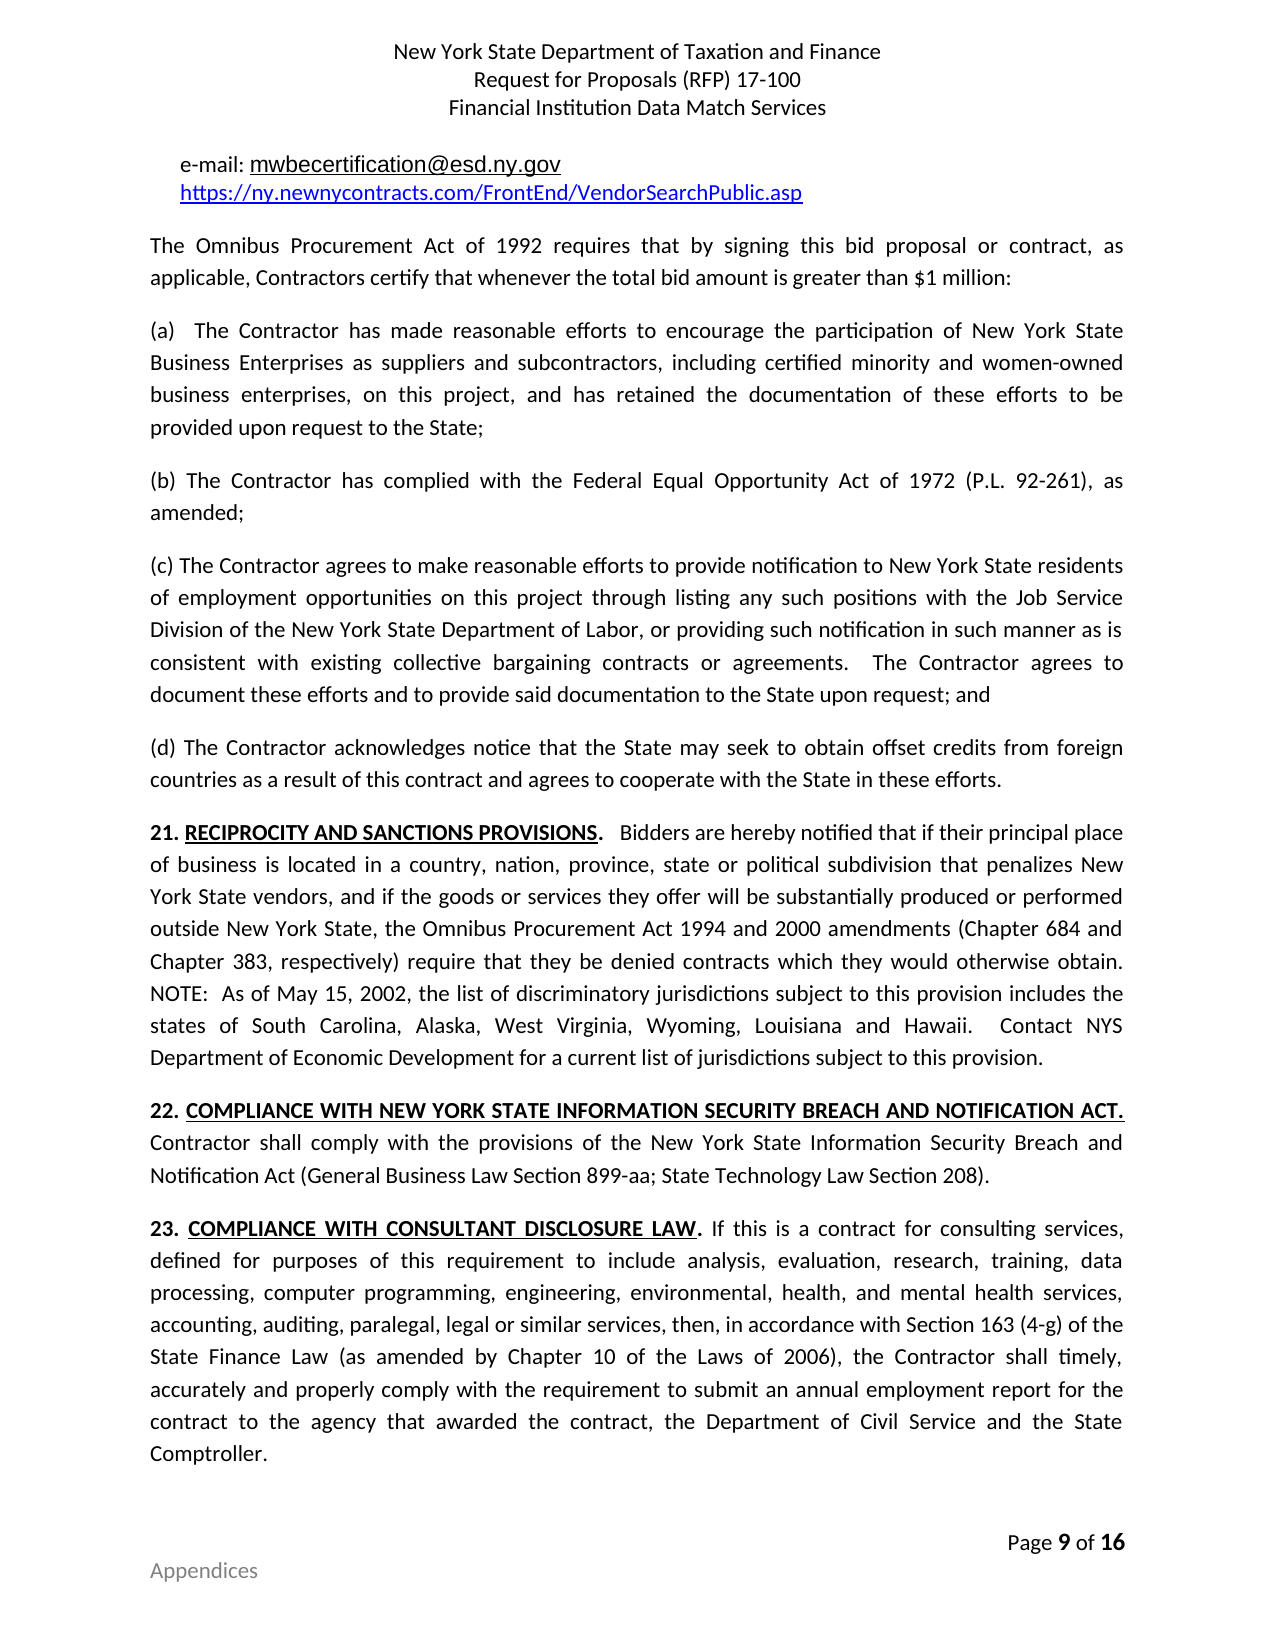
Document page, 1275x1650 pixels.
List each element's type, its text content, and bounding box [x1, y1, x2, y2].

text e-mail: mwbecertification@esd.ny.gov [180, 150, 1125, 178]
text https://ny.newnycontracts.com/FrontEnd/VendorSearchPublic.asp [180, 178, 1125, 206]
text 21. RECIPROCITY AND SANCTIONS PROVISIONS. Bidders are hereby notified that if their principal place of business is located in a country, nation, province, state or political subdivision that penalizes New York State vendors, and if the goods or services they offer will be substantially produced or performed outside New York State, the Omnibus Procurement Act 1994 and 2000 amendments (Chapter 684 and Chapter 383, respectively) require that they be denied contracts which they would otherwise obtain. NOTE: As of May 15, 2002, the list of discriminatory jurisdictions subject to this provision includes the states of South Carolina, Alaska, West Virginia, Wyoming, Louisiana and Hawaii. Contact NYS Department of Economic Development for a current list of jurisdictions subject to this provision. [150, 818, 1125, 1071]
text (c) The Contractor agrees to make reasonable efforts to provide notification to New York State residents of employment opportunities on this project through listing any such positions with the Job Service Division of the New York State Department of Labor, or providing such notification in such manner as is consistent with existing collective bargaining contracts or agreements. The Contractor agrees to document these efforts and to provide said documentation to the State upon request; and [150, 551, 1125, 708]
text 22. COMPLIANCE WITH NEW YORK STATE INFORMATION SECURITY BREACH AND NOTIFICATION ACT. Contractor shall comply with the provisions of the New York State Information Security Breach and Notification Act (General Business Law Section 899-aa; State Technology Law Section 208). [150, 1096, 1125, 1189]
text (a) The Contractor has made reasonable efforts to encourage the participation of New York State Business Enterprises as suppliers and subcontractors, including certified minority and women-owned business enterprises, on this project, and has retained the documentation of these efforts to be provided upon request to the State; [150, 316, 1125, 441]
text 23. COMPLIANCE WITH CONSULTANT DISCLOSURE LAW. If this is a contract for consulting services, defined for purposes of this requirement to include analysis, evaluation, research, training, data processing, computer programming, engineering, environmental, health, and mental health services, accounting, auditing, paralegal, legal or similar services, then, in accordance with Section 163 (4-g) of the State Finance Law (as amended by Chapter 10 of the Laws of 2006), the Contractor shall timely, accurately and properly comply with the requirement to submit an annual employment report for the contract to the agency that awarded the contract, the Department of Civil Service and the State Comptroller. [150, 1214, 1125, 1467]
text (b) The Contractor has complied with the Federal Equal Opportunity Act of 1972 (P.L. 92-261), as amended; [150, 466, 1125, 526]
text (d) The Contractor acknowledges notice that the State may seek to obtain offset credits from foreign countries as a result of this contract and agrees to cooperate with the State in these efforts. [150, 733, 1125, 793]
text The Omnibus Procurement Act of 1992 requires that by signing this bid proposal or contract, as applicable, Contractors certify that whenever the total bid amount is greater than $1 million: [150, 231, 1125, 291]
